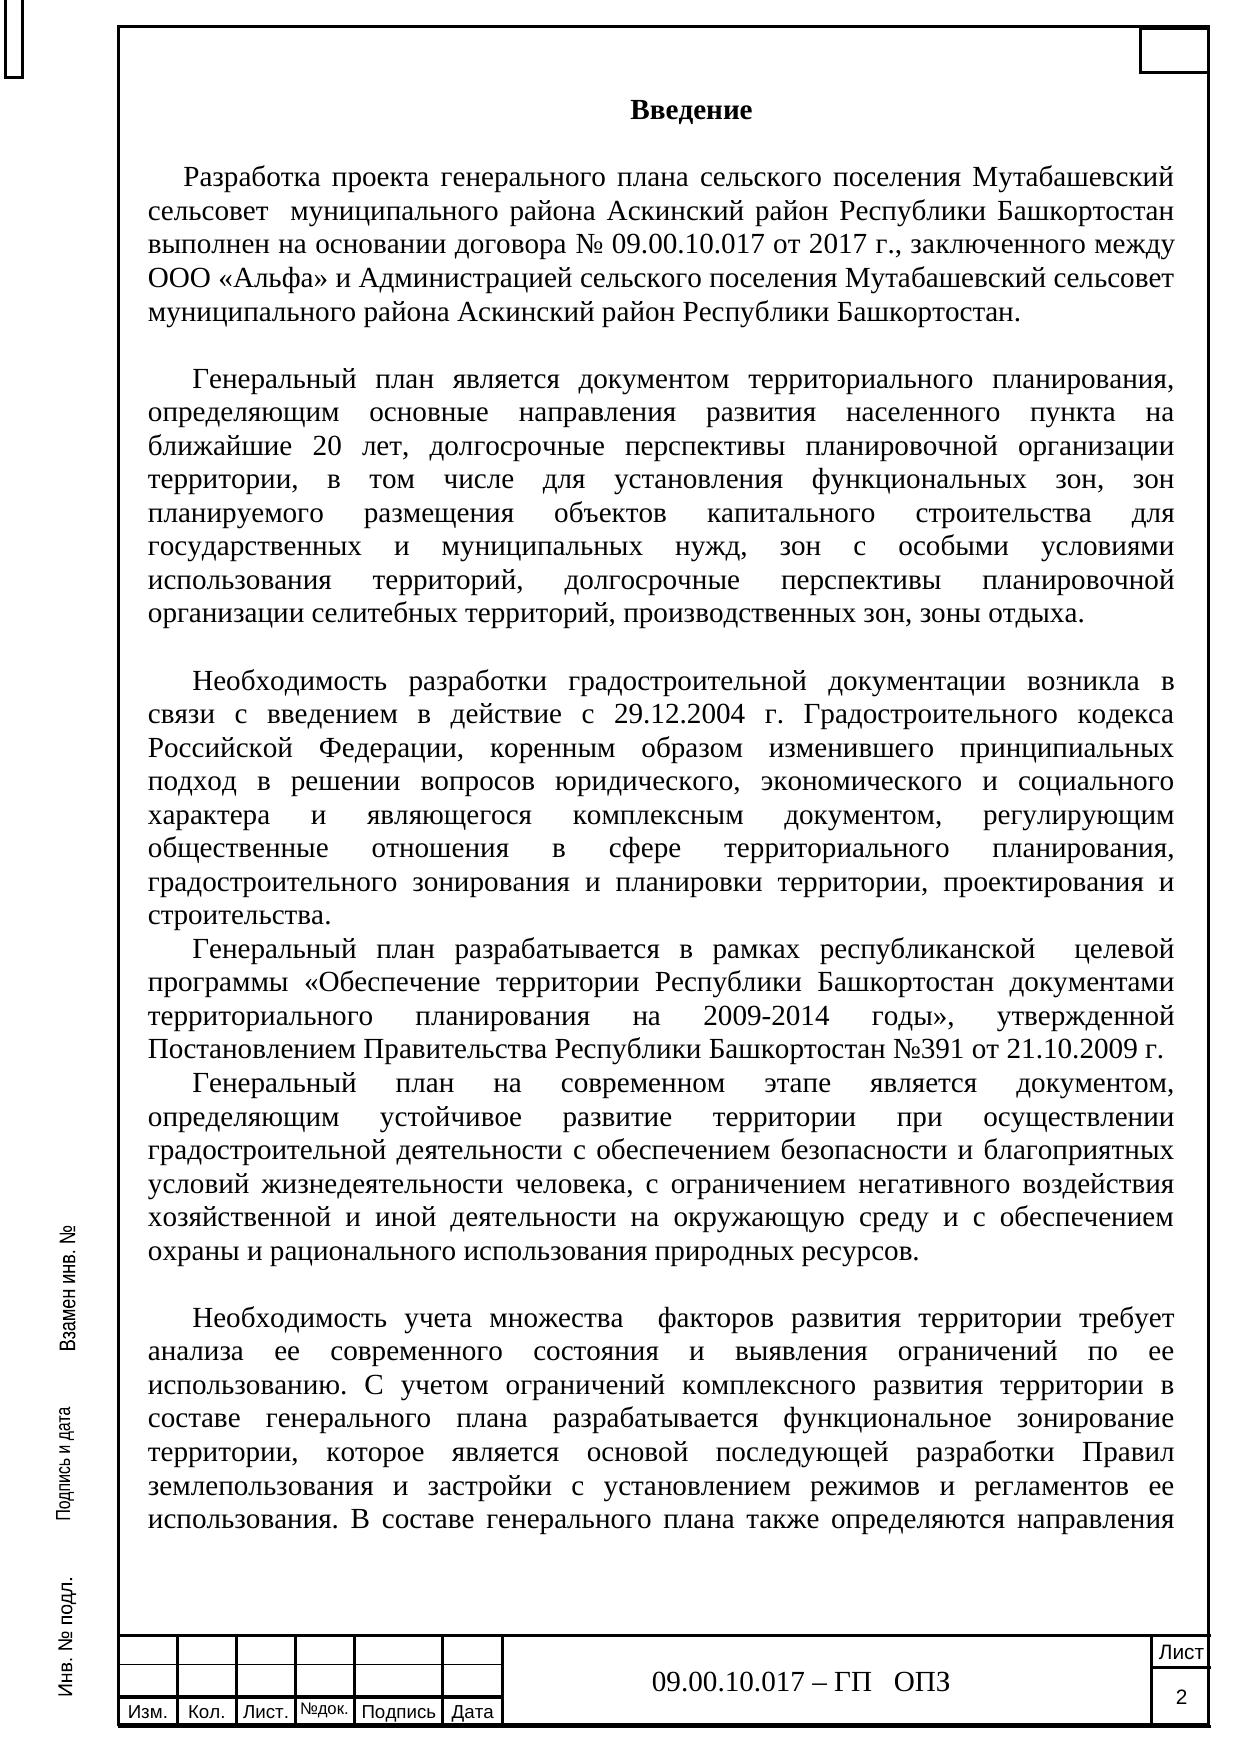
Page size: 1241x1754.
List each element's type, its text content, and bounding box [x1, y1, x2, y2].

text Разработка проекта генерального плана сельского поселения Мутабашевский сельсовет муниципального района Аскинский район Республики Башкортостан выполнен на основании договора № 09.00.10.017 от 2017 г., заключенного между ООО «Альфа» и Администрацией сельского поселения Мутабашевский сельсовет муниципального района Аскинский район Республики Башкортостан. [148, 159, 1175, 327]
text Генеральный план разрабатывается в рамках республиканской целевой программы «Обеспечение территории Республики Башкортостан документами территориального планирования на 2009-2014 годы», утвержденной Постановлением Правительства Республики Башкортостан №391 от 21.10.2009 г. [148, 931, 1175, 1065]
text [148, 1300, 1175, 1535]
text Генеральный план является документом территориального планирования, определяющим основные направления развития населенного пункта на ближайшие 20 лет, долгосрочные перспективы планировочной организации территории, в том числе для установления функциональных зон, зон планируемого размещения объектов капитального строительства для государственных и муниципальных нужд, зон с особыми условиями использования территорий, долгосрочные перспективы планировочной организации селитебных территорий, производственных зон, зоны отдыха. [148, 361, 1175, 629]
text Генеральный план на современном этапе является документом, определяющим устойчивое развитие территории при осуществлении градостроительной деятельности с обеспечением безопасности и благоприятных условий жизнедеятельности человека, с ограничением негативного воздействия хозяйственной и иной деятельности на окружающую среду и с обеспечением охраны и рационального использования природных ресурсов. [148, 1065, 1175, 1266]
text Необходимость разработки градостроительной документации возникла в связи с введением в действие с 29.12.2004 г. Градостроительного кодекса Российской Федерации, коренным образом изменившего принципиальных подход в решении вопросов юридического, экономического и социального характера и являющегося комплексным документом, регулирующим общественные отношения в сфере территориального планирования, градостроительного зонирования и планировки территории, проектирования и строительства. [148, 663, 1175, 931]
text Введение [148, 92, 1191, 126]
